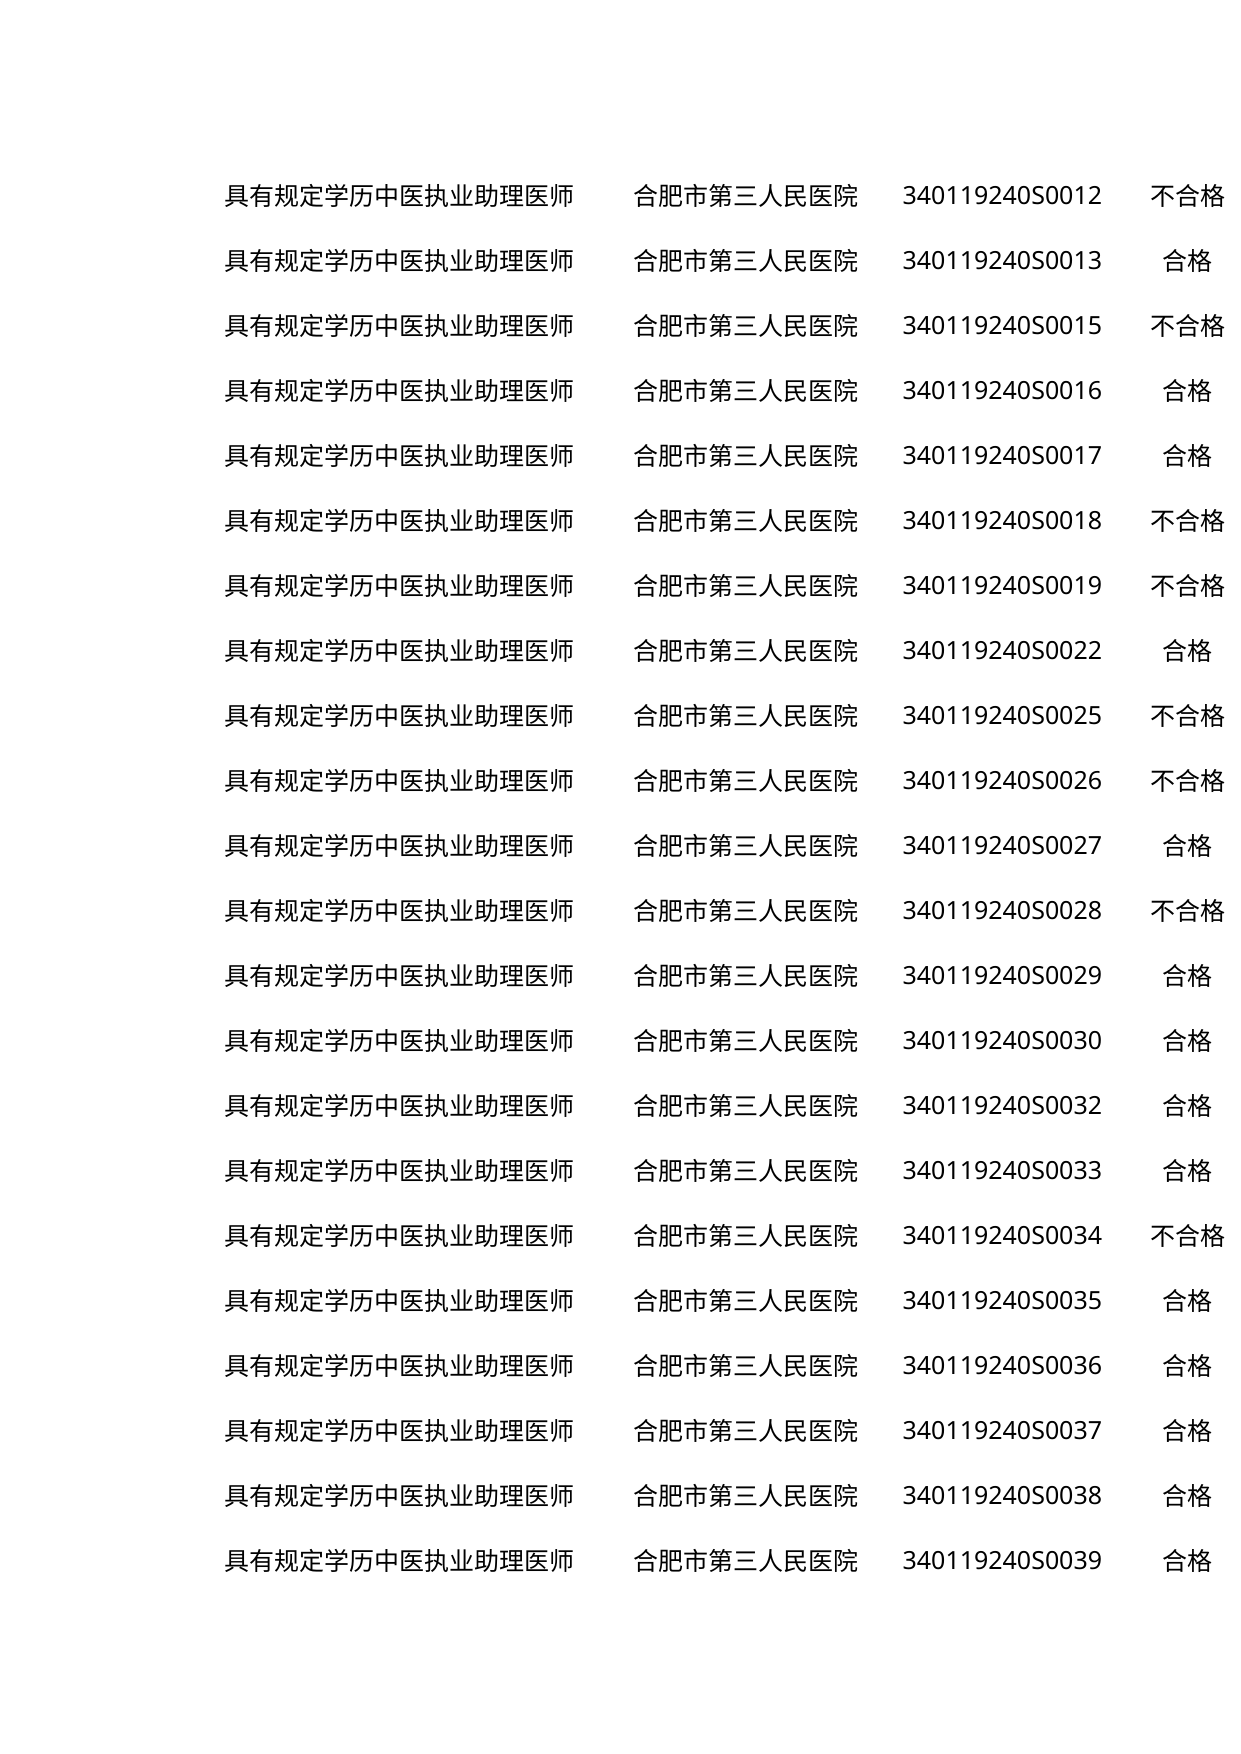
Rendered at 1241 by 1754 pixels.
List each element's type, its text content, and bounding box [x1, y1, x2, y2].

table_cell 340119240S0036 [881, 1332, 1123, 1397]
table_cell 合格 [1124, 227, 1240, 292]
table_cell 340119240S0026 [881, 747, 1123, 812]
table_cell 340119240S0015 [881, 292, 1123, 357]
table_cell 合肥市第三人民医院 [611, 422, 881, 487]
table_cell 具有规定学历中医执业助理医师 [188, 162, 611, 227]
table_cell 340119240S0035 [881, 1267, 1123, 1332]
table_cell 合格 [1124, 1527, 1240, 1592]
table_cell 不合格 [1124, 162, 1240, 227]
table_cell 340119240S0027 [881, 812, 1123, 877]
table_cell 合肥市第三人民医院 [611, 1072, 881, 1137]
table_cell 合肥市第三人民医院 [611, 1267, 881, 1332]
table_cell 340119240S0029 [881, 942, 1123, 1007]
table_cell 合肥市第三人民医院 [611, 162, 881, 227]
table_cell 340119240S0019 [881, 552, 1123, 617]
table_cell 合肥市第三人民医院 [611, 812, 881, 877]
table_cell 合格 [1124, 1462, 1240, 1527]
table_cell 具有规定学历中医执业助理医师 [188, 552, 611, 617]
table_cell 合肥市第三人民医院 [611, 1462, 881, 1527]
table_cell 合肥市第三人民医院 [611, 682, 881, 747]
table_cell 340119240S0030 [881, 1007, 1123, 1072]
table_cell 合肥市第三人民医院 [611, 1397, 881, 1462]
table_cell 具有规定学历中医执业助理医师 [188, 227, 611, 292]
table_cell 340119240S0013 [881, 227, 1123, 292]
table_cell 具有规定学历中医执业助理医师 [188, 617, 611, 682]
table_cell 合格 [1124, 1007, 1240, 1072]
table_cell 不合格 [1124, 292, 1240, 357]
table_cell 合格 [1124, 1267, 1240, 1332]
table_cell 具有规定学历中医执业助理医师 [188, 747, 611, 812]
table_cell 合肥市第三人民医院 [611, 1527, 881, 1592]
table_cell 340119240S0037 [881, 1397, 1123, 1462]
table_cell 合肥市第三人民医院 [611, 617, 881, 682]
table_cell 不合格 [1124, 682, 1240, 747]
table_cell 合肥市第三人民医院 [611, 292, 881, 357]
table_cell 不合格 [1124, 747, 1240, 812]
table_cell 具有规定学历中医执业助理医师 [188, 1072, 611, 1137]
table_cell 340119240S0022 [881, 617, 1123, 682]
table_cell 合肥市第三人民医院 [611, 877, 881, 942]
table_cell 合格 [1124, 1072, 1240, 1137]
table_cell 具有规定学历中医执业助理医师 [188, 487, 611, 552]
table_cell 不合格 [1124, 552, 1240, 617]
table_cell 340119240S0025 [881, 682, 1123, 747]
table_cell 合格 [1124, 812, 1240, 877]
table_cell 合肥市第三人民医院 [611, 1202, 881, 1267]
table_cell 合格 [1124, 617, 1240, 682]
table_cell 合格 [1124, 942, 1240, 1007]
table_cell 具有规定学历中医执业助理医师 [188, 1332, 611, 1397]
table_cell 具有规定学历中医执业助理医师 [188, 1007, 611, 1072]
table_cell 具有规定学历中医执业助理医师 [188, 812, 611, 877]
table_cell 340119240S0018 [881, 487, 1123, 552]
table_cell 具有规定学历中医执业助理医师 [188, 357, 611, 422]
table_cell 合肥市第三人民医院 [611, 747, 881, 812]
table_cell 具有规定学历中医执业助理医师 [188, 682, 611, 747]
table_cell 合肥市第三人民医院 [611, 1007, 881, 1072]
table_cell 340119240S0038 [881, 1462, 1123, 1527]
table_cell 340119240S0012 [881, 162, 1123, 227]
table_cell 合格 [1124, 1397, 1240, 1462]
table_cell 合格 [1124, 422, 1240, 487]
table_cell 具有规定学历中医执业助理医师 [188, 1397, 611, 1462]
table_cell 合格 [1124, 1332, 1240, 1397]
table_cell 合肥市第三人民医院 [611, 1332, 881, 1397]
table_cell 340119240S0028 [881, 877, 1123, 942]
table_cell 具有规定学历中医执业助理医师 [188, 1267, 611, 1332]
table_cell 具有规定学历中医执业助理医师 [188, 877, 611, 942]
table_cell 合肥市第三人民医院 [611, 487, 881, 552]
table_cell 合肥市第三人民医院 [611, 942, 881, 1007]
table_cell 不合格 [1124, 877, 1240, 942]
table_cell 合肥市第三人民医院 [611, 552, 881, 617]
table_cell 具有规定学历中医执业助理医师 [188, 1137, 611, 1202]
table_cell 合格 [1124, 357, 1240, 422]
table_cell 具有规定学历中医执业助理医师 [188, 422, 611, 487]
table_cell 340119240S0039 [881, 1527, 1123, 1592]
table_cell 合肥市第三人民医院 [611, 357, 881, 422]
table_cell 具有规定学历中医执业助理医师 [188, 292, 611, 357]
table_cell 不合格 [1124, 487, 1240, 552]
table_cell 合肥市第三人民医院 [611, 1137, 881, 1202]
table_cell 合格 [1124, 1137, 1240, 1202]
table_cell 340119240S0033 [881, 1137, 1123, 1202]
table_cell 具有规定学历中医执业助理医师 [188, 1202, 611, 1267]
table_cell 不合格 [1124, 1202, 1240, 1267]
table_cell 340119240S0032 [881, 1072, 1123, 1137]
table_cell 合肥市第三人民医院 [611, 227, 881, 292]
table_cell 具有规定学历中医执业助理医师 [188, 1527, 611, 1592]
table_cell 具有规定学历中医执业助理医师 [188, 1462, 611, 1527]
table_cell 340119240S0034 [881, 1202, 1123, 1267]
table_cell 具有规定学历中医执业助理医师 [188, 942, 611, 1007]
table_cell 340119240S0017 [881, 422, 1123, 487]
table_cell 340119240S0016 [881, 357, 1123, 422]
